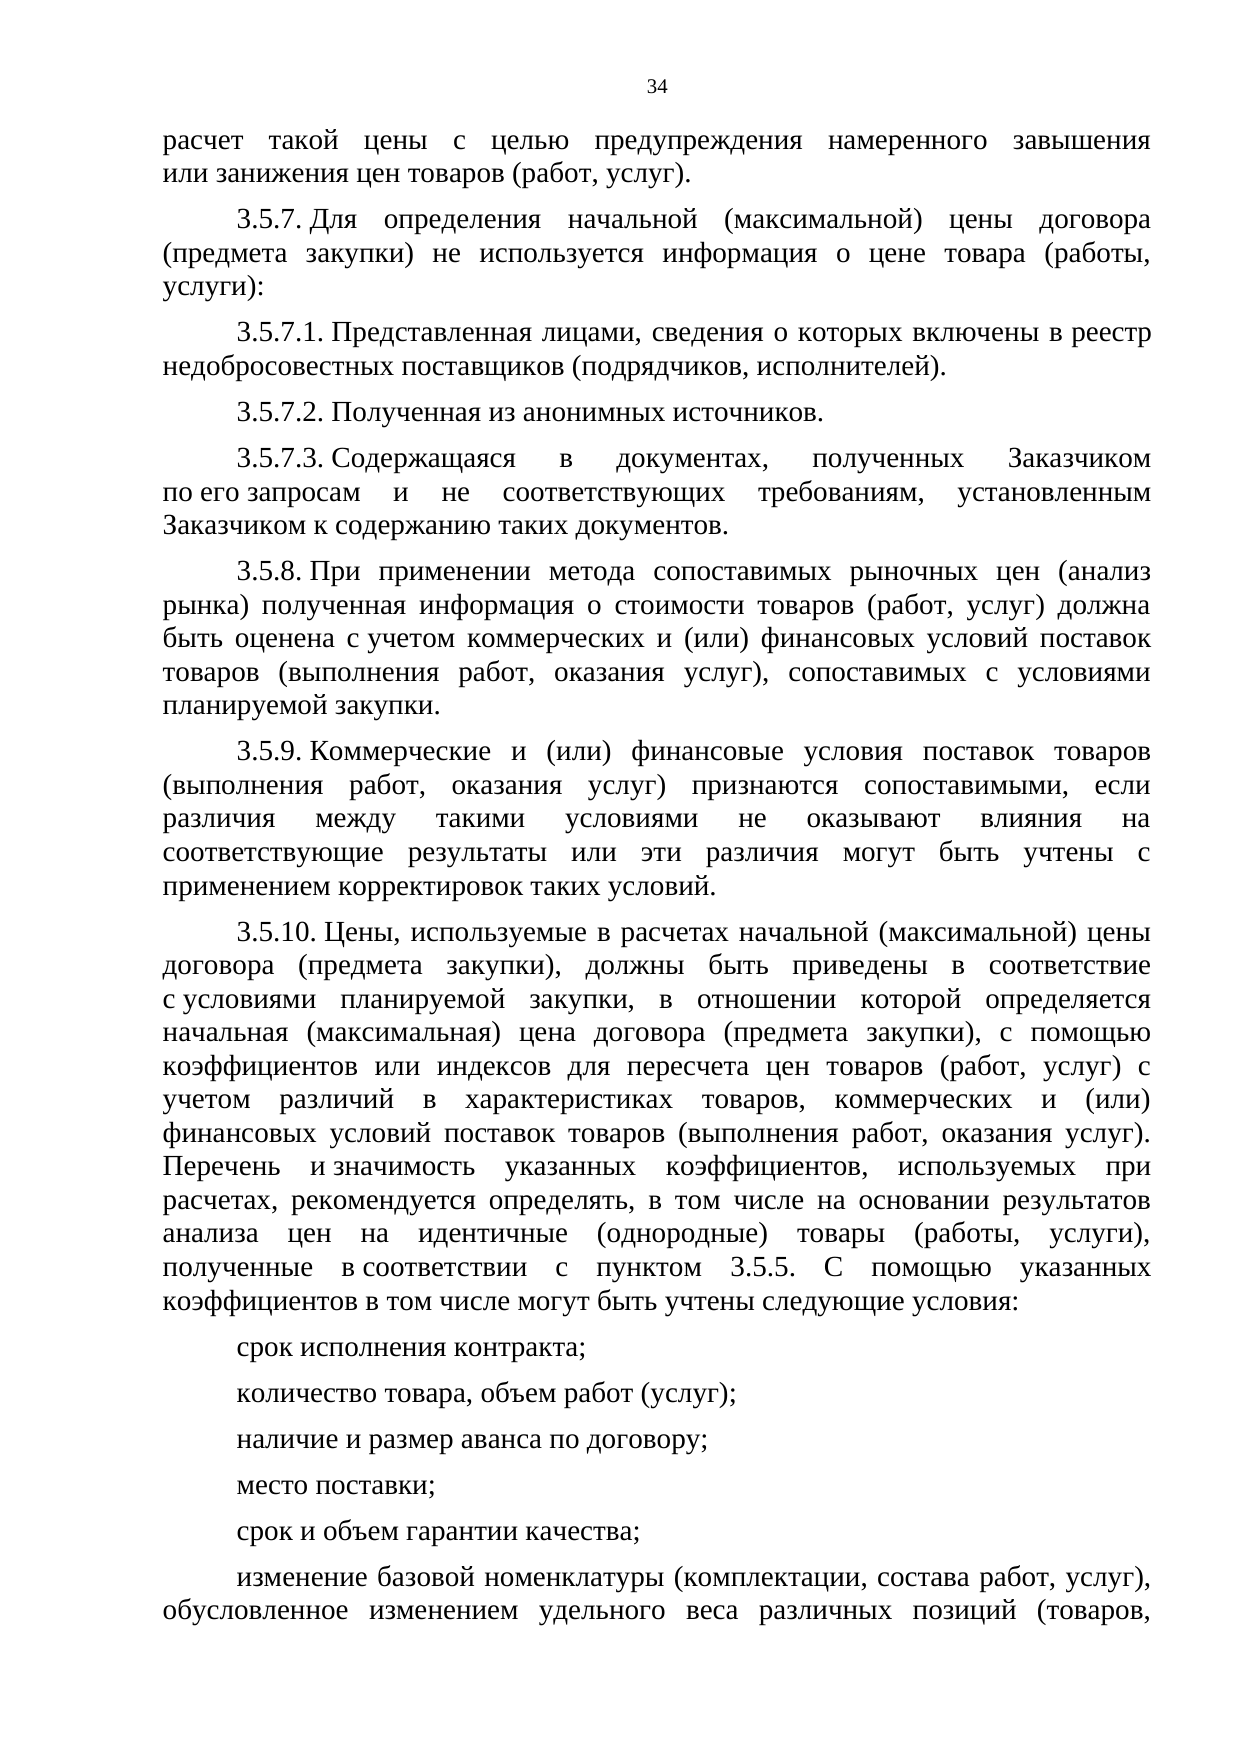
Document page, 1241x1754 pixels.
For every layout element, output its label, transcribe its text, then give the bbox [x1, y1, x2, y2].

text наличие и размер аванса по договору; [162, 1421, 1152, 1454]
list Содержащаяся в документах, полученных Заказчиком по его запросам и не соответствующих требованиям, установленным Заказчиком к содержанию таких документов. [162, 440, 1152, 541]
list Полученная из анонимных источников. [162, 394, 1152, 428]
list Цены, используемые в расчетах начальной (максимальной) цены договора (предмета закупки), должны быть приведены в соответствие с условиями планируемой закупки, в отношении которой определяется начальная (максимальная) цена договора (предмета закупки), с помощью коэффициентов или индексов для пересчета цен товаров (работ, услуг) с учетом различий в характеристиках товаров, коммерческих и (или) финансовых условий поставок товаров (выполнения работ, оказания услуг). Перечень и значимость указанных коэффициентов, используемых при расчетах, рекомендуется определять, в том числе на основании результатов анализа цен на идентичные (однородные) товары (работы, услуги), полученные в соответствии с пунктом 3.5.5. С помощью указанных коэффициентов в том числе могут быть учтены следующие условия: [162, 914, 1152, 1316]
list Представленная лицами, сведения о которых включены в реестр недобросовестных поставщиков (подрядчиков, исполнителей). [162, 314, 1152, 382]
text место поставки; [162, 1467, 1152, 1500]
text количество товара, объем работ (услуг); [162, 1375, 1152, 1408]
list Коммерческие и (или) финансовые условия поставок товаров (выполнения работ, оказания услуг) признаются сопоставимыми, если различия между такими условиями не оказывают влияния на соответствующие результаты или эти различия могут быть учтены с применением корректировок таких условий. [162, 733, 1152, 901]
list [162, 122, 1152, 189]
list Для определения начальной (максимальной) цены договора (предмета закупки) не используется информация о цене товара (работы, услуги): [162, 201, 1152, 302]
list При применении метода сопоставимых рыночных цен (анализ рынка) полученная информация о стоимости товаров (работ, услуг) должна быть оценена с учетом коммерческих и (или) финансовых условий поставок товаров (выполнения работ, оказания услуг), сопоставимых с условиями планируемой закупки. [162, 553, 1152, 721]
text срок и объем гарантии качества; [162, 1513, 1152, 1546]
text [162, 1559, 1152, 1626]
text срок исполнения контракта; [162, 1329, 1152, 1362]
